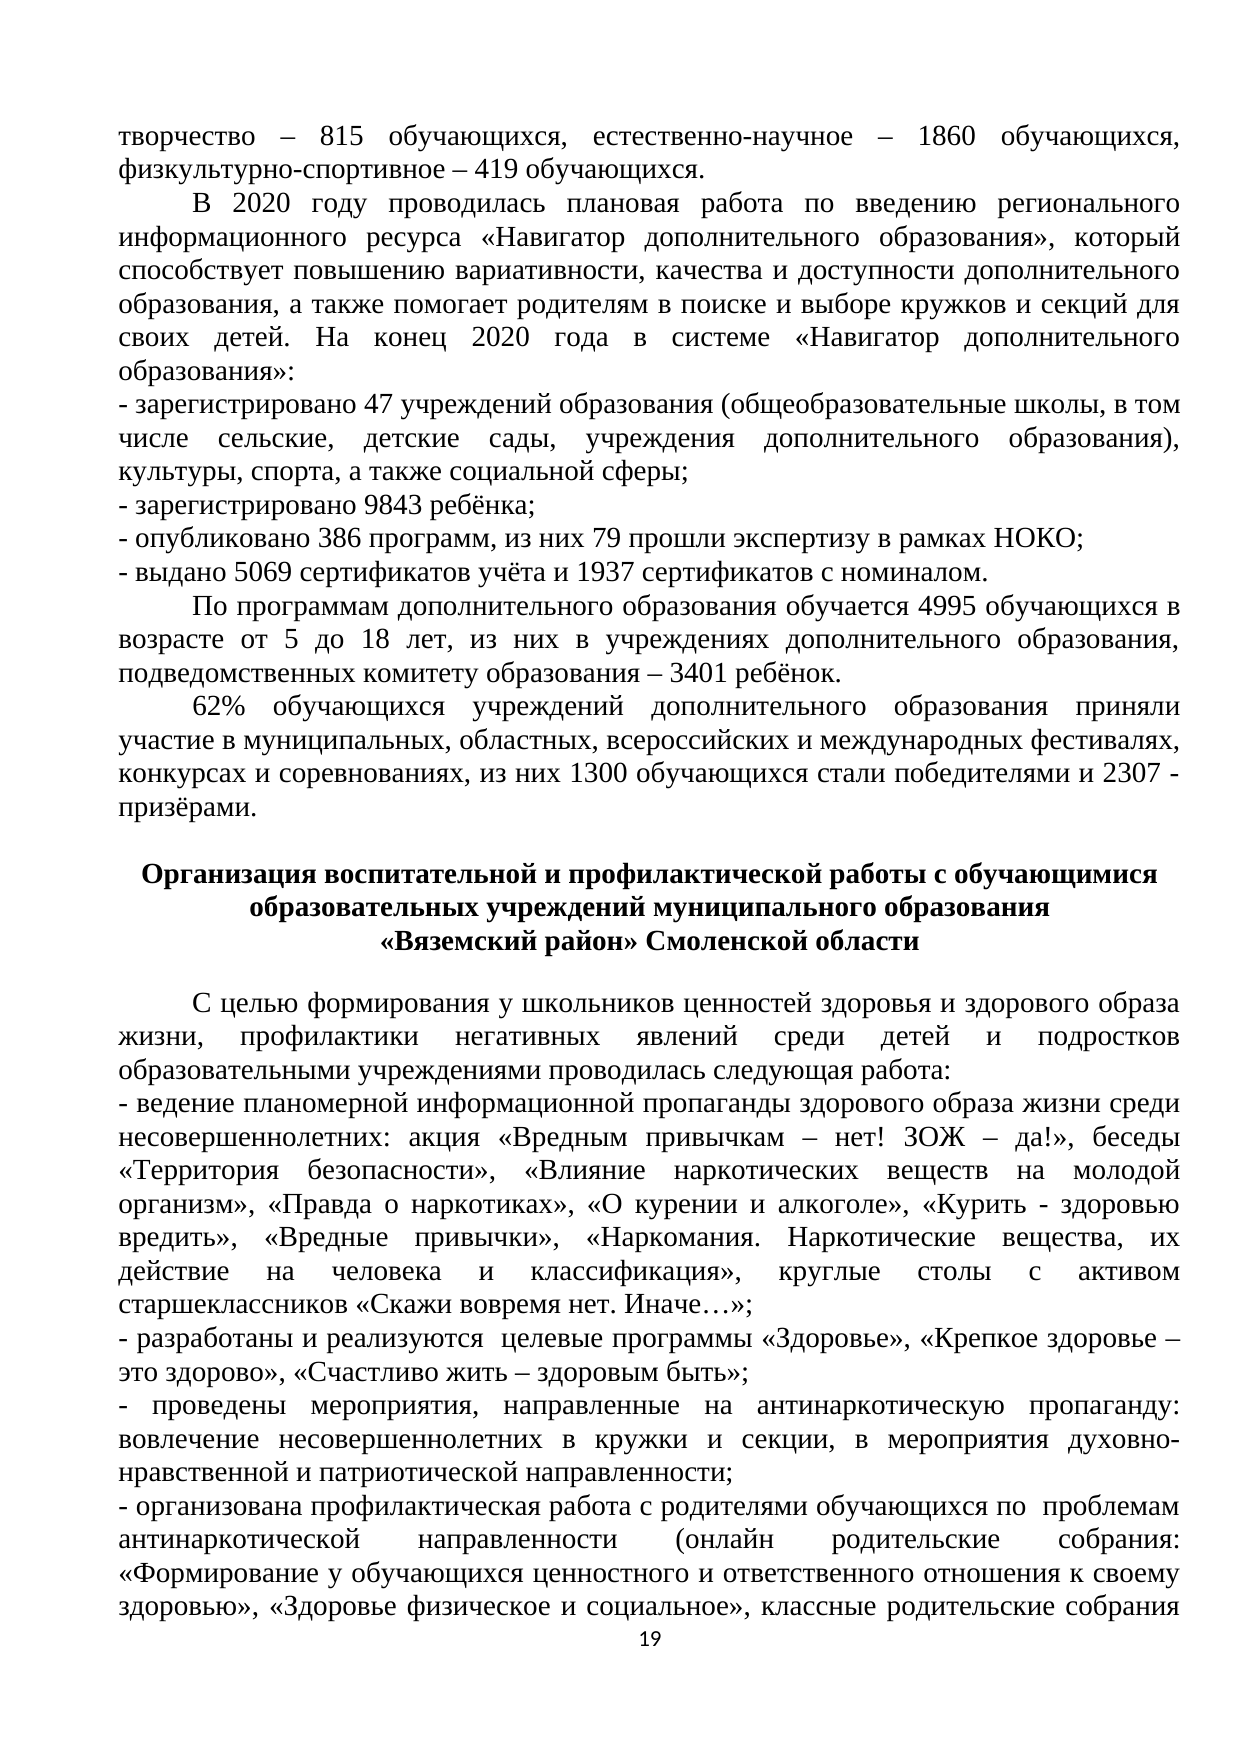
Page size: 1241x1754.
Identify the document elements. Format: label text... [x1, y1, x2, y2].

list - зарегистрировано 9843 ребёнка; [118, 487, 1181, 521]
text - ведение планомерной информационной пропаганды здорового образа жизни среди несовершеннолетних: акция «Вредным привычкам – нет! ЗОЖ – да!», беседы «Территория безопасности», «Влияние наркотических веществ на молодой организм», «Правда о наркотиках», «О курении и алкоголе», «Курить - здоровью вредить», «Вредные привычки», «Наркомания. Наркотические вещества, их действие на человека и классификация», круглые столы с активом старшеклассников «Скажи вовремя нет. Иначе…»; [118, 1085, 1181, 1320]
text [118, 1488, 1181, 1622]
text 62% обучающихся учреждений дополнительного образования приняли участие в муниципальных, областных, всероссийских и международных фестивалях, конкурсах и соревнованиях, из них 1300 обучающихся стали победителями и 2307 - призёрами. [118, 688, 1181, 822]
text Организация воспитательной и профилактической работы с обучающимися образовательных учреждений муниципального образования [118, 856, 1181, 923]
text - проведены мероприятия, направленные на антинаркотическую пропаганду: вовлечение несовершеннолетних в кружки и секции, в мероприятия духовно-нравственной и патриотической направленности; [118, 1387, 1181, 1488]
text - разработаны и реализуются целевые программы «Здоровье», «Крепкое здоровье – это здорово», «Счастливо жить – здоровым быть»; [118, 1320, 1181, 1387]
list - выдано 5069 сертификатов учёта и 1937 сертификатов с номиналом. [118, 554, 1181, 588]
text «Вяземский район» Смоленской области [118, 923, 1181, 957]
list - зарегистрировано 47 учреждений образования (общеобразовательные школы, в том числе сельские, детские сады, учреждения дополнительного образования), культуры, спорта, а также социальной сферы; [118, 386, 1181, 487]
text С целью формирования у школьников ценностей здоровья и здорового образа жизни, профилактики негативных явлений среди детей и подростков образовательными учреждениями проводилась следующая работа: [118, 985, 1181, 1085]
list В 2020 году проводилась плановая работа по введению регионального информационного ресурса «Навигатор дополнительного образования», который способствует повышению вариативности, качества и доступности дополнительного образования, а также помогает родителям в поиске и выборе кружков и секций для своих детей. На конец 2020 года в системе «Навигатор дополнительного образования»: [118, 185, 1181, 386]
list По программам дополнительного образования обучается 4995 обучающихся в возрасте от 5 до 18 лет, из них в учреждениях дополнительного образования, подведомственных комитету образования – 3401 ребёнок. [118, 588, 1181, 688]
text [118, 118, 1181, 185]
list - опубликовано 386 программ, из них 79 прошли экспертизу в рамках НОКО; [118, 521, 1181, 554]
